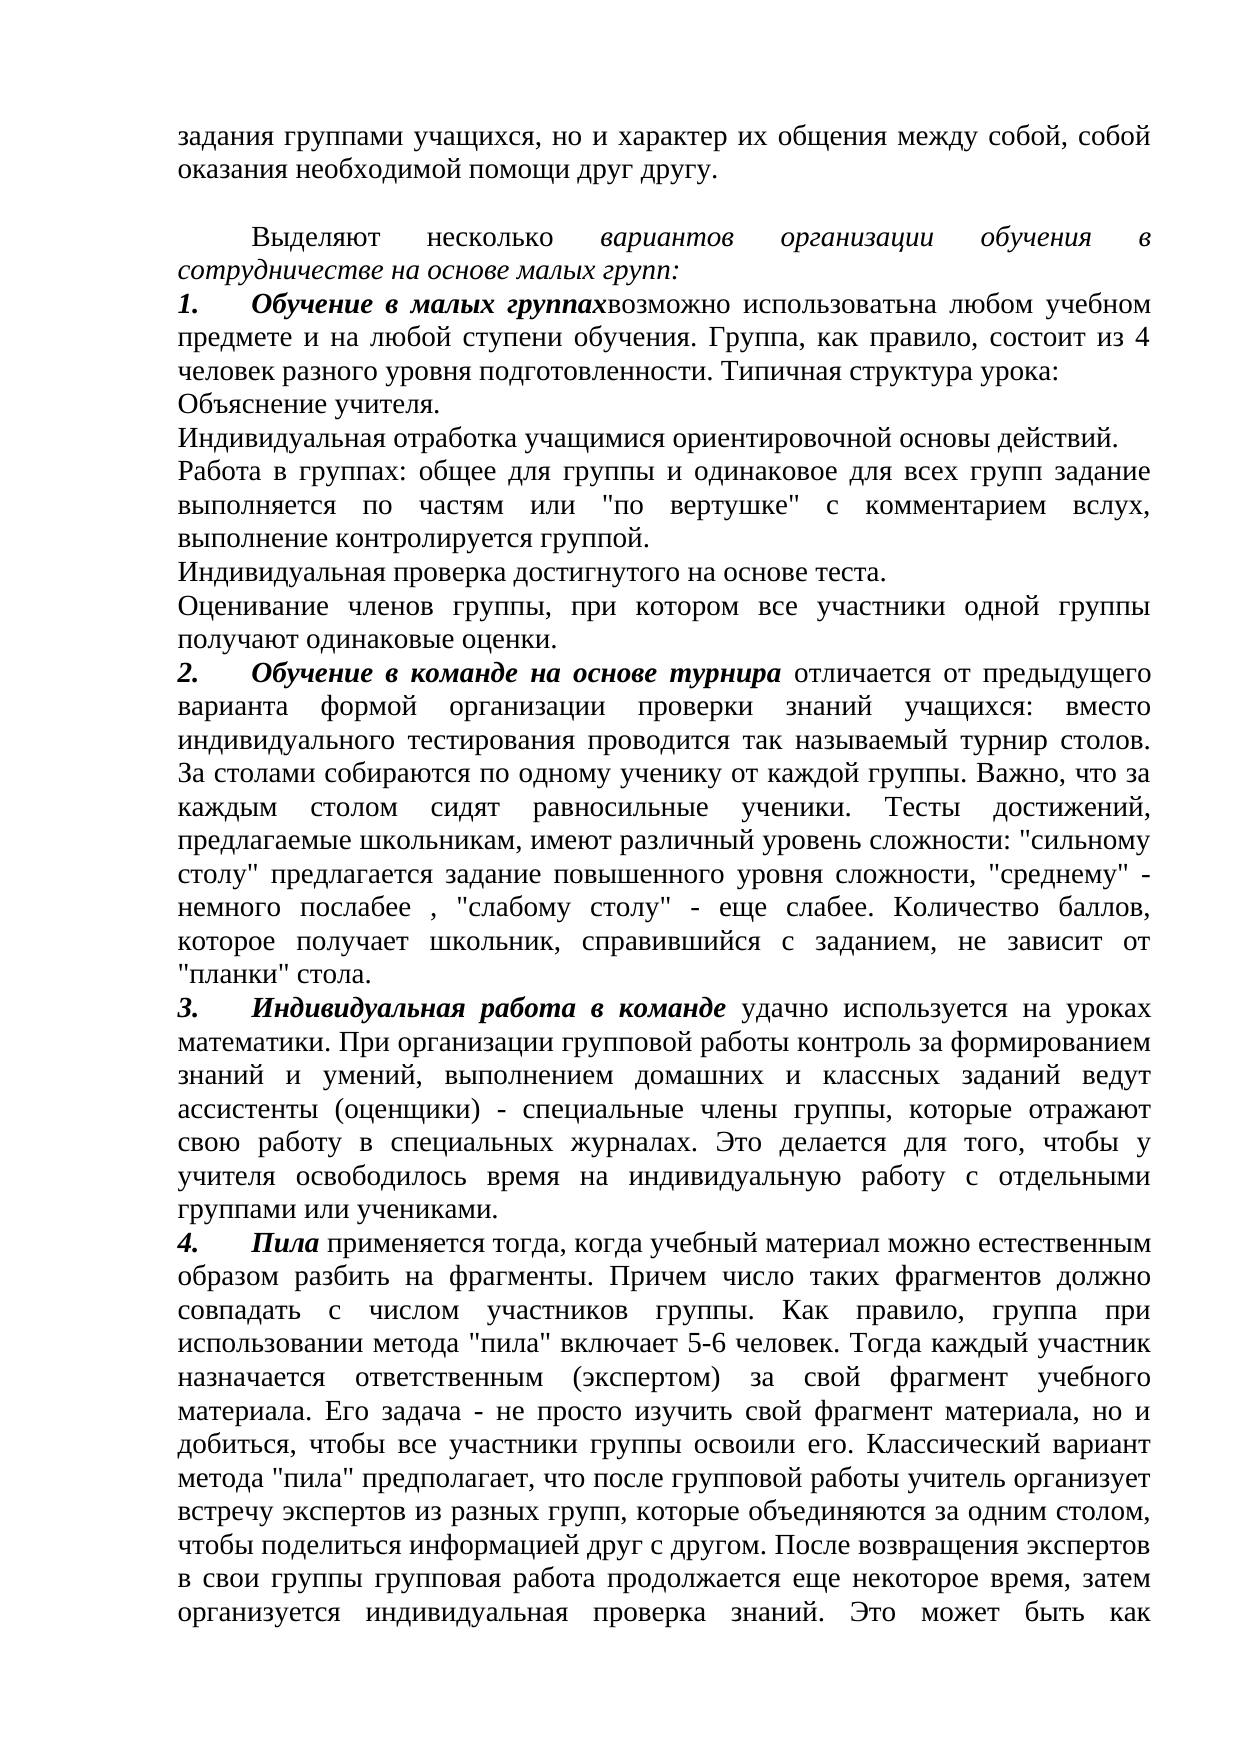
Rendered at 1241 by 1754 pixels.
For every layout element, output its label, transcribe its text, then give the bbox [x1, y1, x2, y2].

list Обучение в команде на основе турнира отличается от предыдущего варианта формой организации проверки знаний учащихся: вместо индивидуального тестирования проводится так называемый турнир столов. За столами собираются по одному ученику от каждой группы. Важно, что за каждым столом сидят равносильные ученики. Тесты достижений, предлагаемые школьникам, имеют различный уровень сложности: "сильному столу" предлагается задание повышенного уровня сложности, "среднему" - немного послабее , "слабому столу" - еще слабее. Количество баллов, которое получает школьник, справившийся с заданием, не зависит от "планки" стола. [177, 655, 1152, 990]
text Индивидуальная отработка учащимися ориентировочной основы действий. [177, 420, 1152, 453]
text Работа в группах: общее для группы и одинаковое для всех групп задание выполняется по частям или "по вертушке" с комментарием вслух, выполнение контролируется группой. [177, 453, 1152, 554]
text Индивидуальная проверка достигнутого на основе теста. [177, 554, 1152, 588]
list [177, 1225, 1152, 1627]
text Оценивание членов группы, при котором все участники одной группы получают одинаковые оценки. [177, 588, 1152, 655]
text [177, 118, 1152, 185]
text Выделяют несколько вариантов организации обучения в сотрудничестве на основе малых групп: [177, 219, 1152, 286]
list Обучение в малых группахвозможно использоватьна любом учебном предмете и на любой ступени обучения. Группа, как правило, состоит из 4 человек разного уровня подготовленности. Типичная структура урока: [177, 286, 1152, 386]
text Объяснение учителя. [177, 386, 1152, 420]
list Индивидуальная работа в команде удачно используется на уроках математики. При организации групповой работы контроль за формированием знаний и умений, выполнением домашних и классных заданий ведут ассистенты (оценщики) - специальные члены группы, которые отражают свою работу в специальных журналах. Это делается для того, чтобы у учителя освободилось время на индивидуальную работу с отдельными группами или учениками. [177, 990, 1152, 1225]
